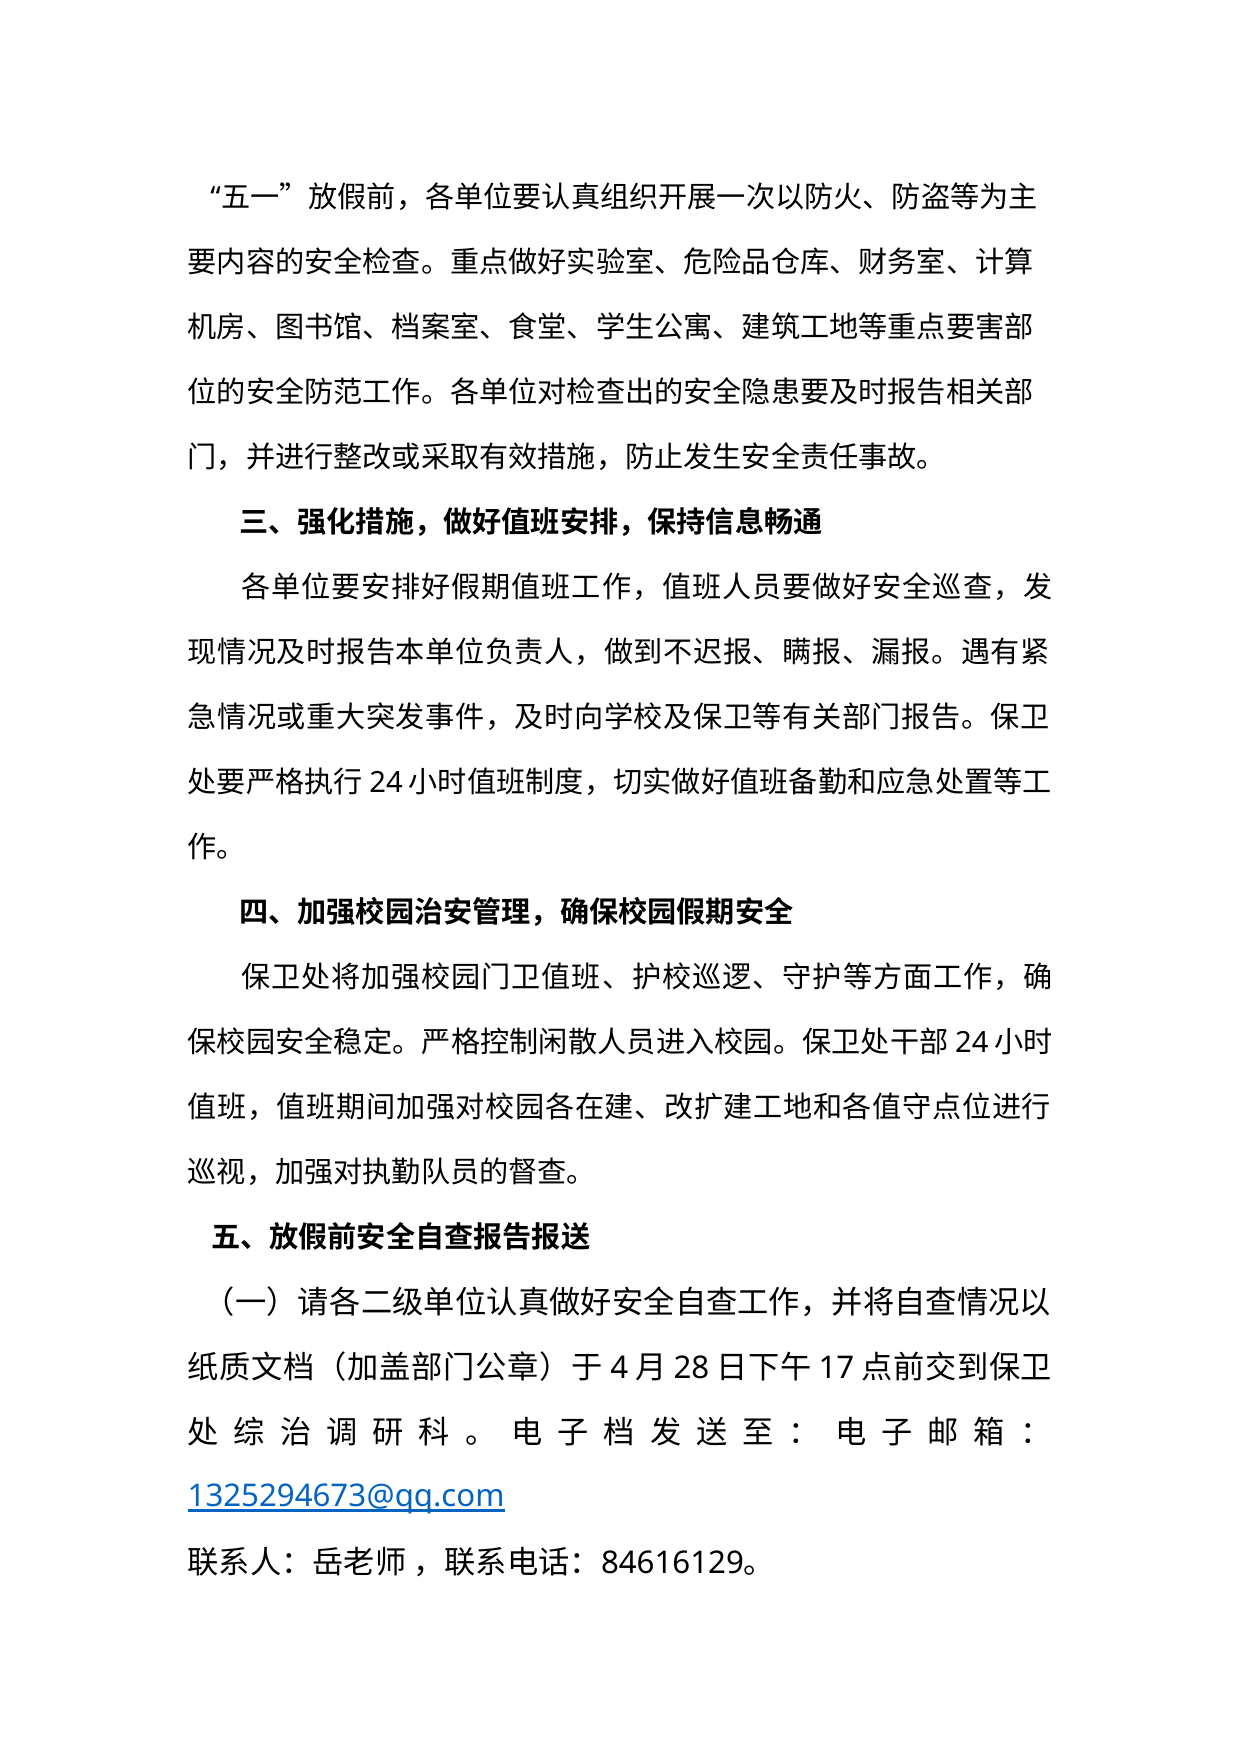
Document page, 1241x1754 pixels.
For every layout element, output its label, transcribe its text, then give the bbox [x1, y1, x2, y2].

text 各单位要安排好假期值班工作，值班人员要做好安全巡查，发现情况及时报告本单位负责人，做到不迟报、瞒报、漏报。遇有紧急情况或重大突发事件，及时向学校及保卫等有关部门报告。保卫处要严格执行24小时值班制度，切实做好值班备勤和应急处置等工作。 [187, 552, 1053, 877]
text （一）请各二级单位认真做好安全自查工作，并将自查情况以纸质文档（加盖部门公章）于4月28日下午17点前交到保卫处综治调研科。电子档发送至：电子邮箱：1325294673@qq.com [187, 1267, 1053, 1527]
text 联系人：岳老师 ，联系电话：84616129。 [187, 1527, 1053, 1592]
text 三、强化措施，做好值班安排，保持信息畅通 [187, 487, 1053, 552]
text “五一”放假前，各单位要认真组织开展一次以防火、防盗等为主要内容的安全检查。重点做好实验室、危险品仓库、财务室、计算机房、图书馆、档案室、食堂、学生公寓、建筑工地等重点要害部位的安全防范工作。各单位对检查出的安全隐患要及时报告相关部门，并进行整改或采取有效措施，防止发生安全责任事故。 [187, 162, 1053, 487]
text 保卫处将加强校园门卫值班、护校巡逻、守护等方面工作，确保校园安全稳定。严格控制闲散人员进入校园。保卫处干部24小时值班，值班期间加强对校园各在建、改扩建工地和各值守点位进行巡视，加强对执勤队员的督查。 [187, 942, 1053, 1202]
text 四、加强校园治安管理，确保校园假期安全 [187, 877, 1053, 942]
text 五、放假前安全自查报告报送 [187, 1202, 1053, 1267]
